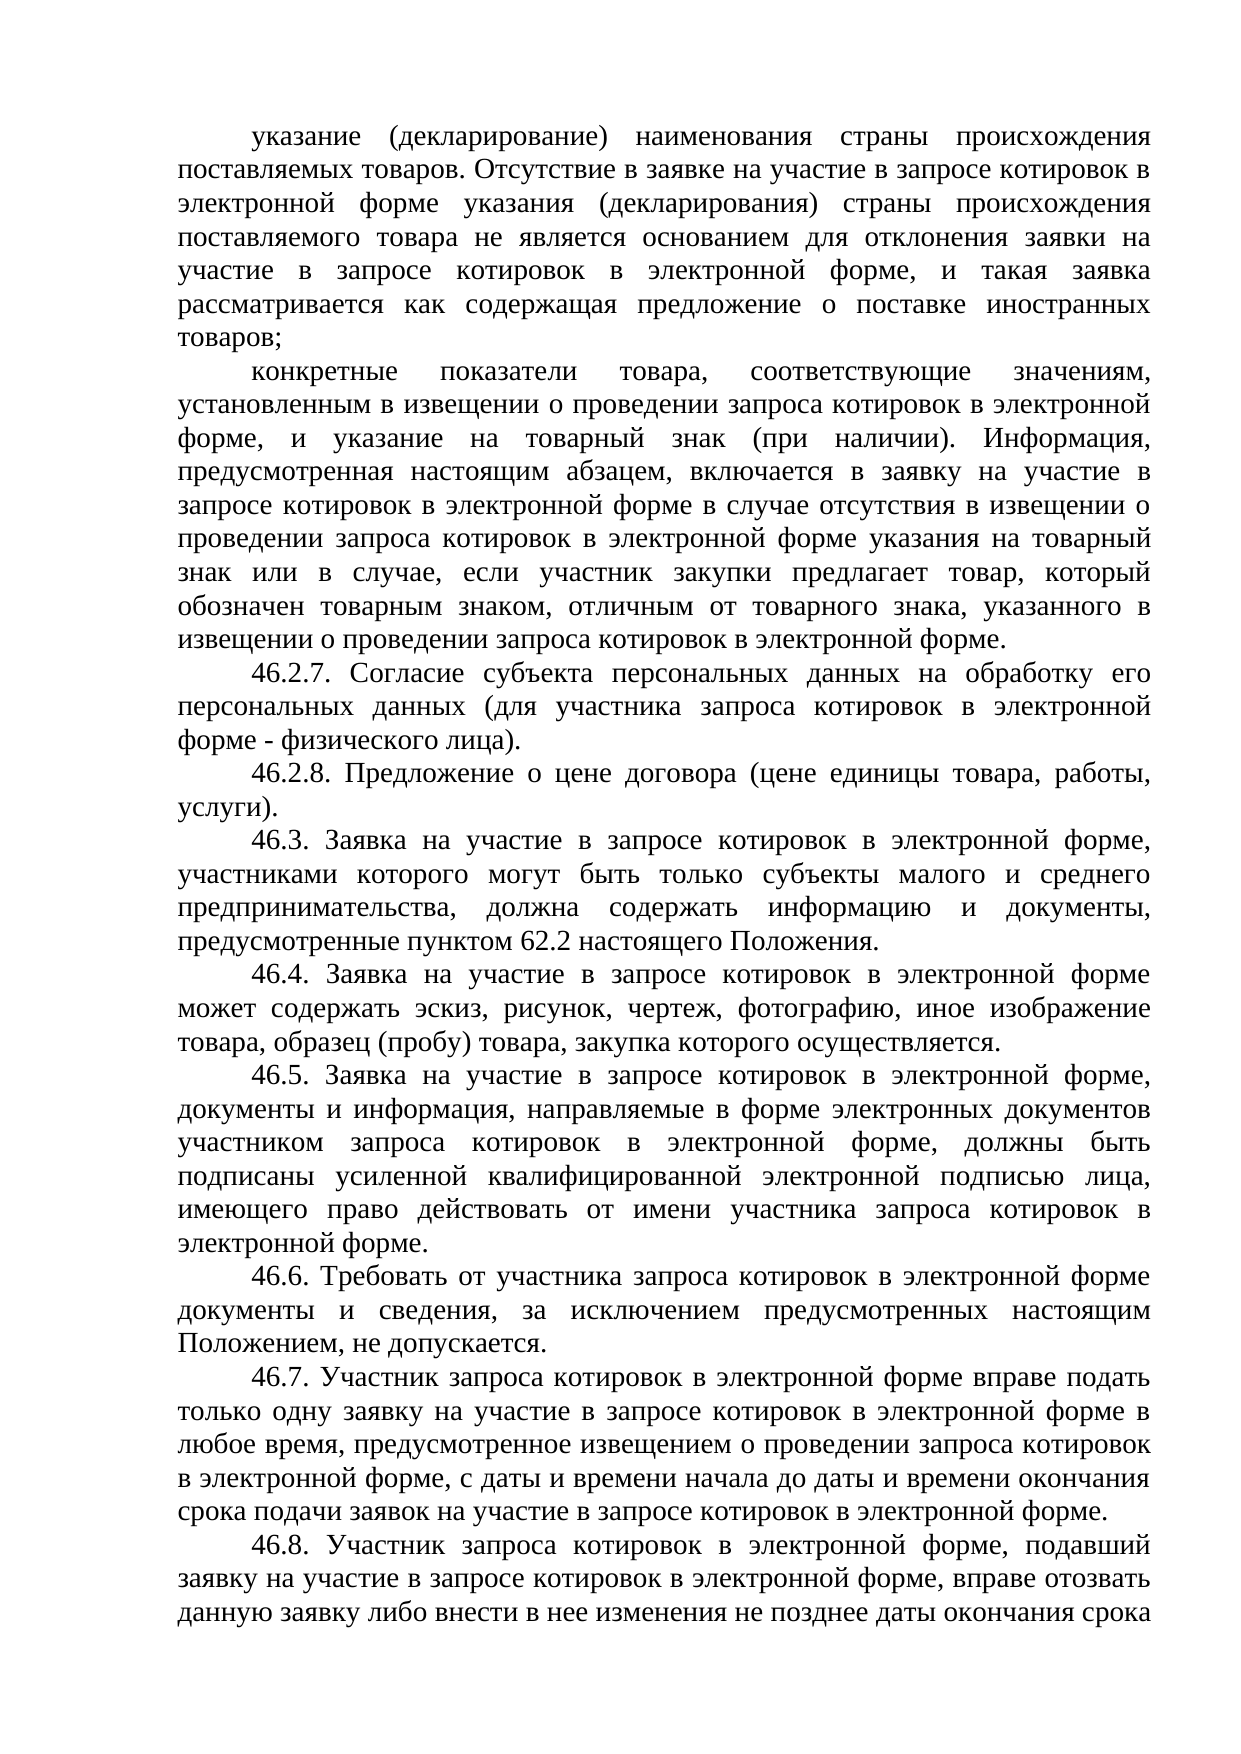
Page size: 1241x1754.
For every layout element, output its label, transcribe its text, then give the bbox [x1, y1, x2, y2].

text 46.6. Требовать от участника запроса котировок в электронной форме документы и сведения, за исключением предусмотренных настоящим Положением, не допускается. [177, 1258, 1152, 1359]
list указание (декларирование) наименования страны происхождения поставляемых товаров. Отсутствие в заявке на участие в запросе котировок в электронной форме указания (декларирования) страны происхождения поставляемого товара не является основанием для отклонения заявки на участие в запросе котировок в электронной форме, и такая заявка рассматривается как содержащая предложение о поставке иностранных товаров; [177, 118, 1152, 353]
text 46.4. Заявка на участие в запросе котировок в электронной форме может содержать эскиз, рисунок, чертеж, фотографию, иное изображение товара, образец (пробу) товара, закупка которого осуществляется. [177, 957, 1152, 1057]
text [177, 1527, 1152, 1627]
text 46.3. Заявка на участие в запросе котировок в электронной форме, участниками которого могут быть только субъекты малого и среднего предпринимательства, должна содержать информацию и документы, предусмотренные пунктом 62.2 настоящего Положения. [177, 822, 1152, 957]
text конкретные показатели товара, соответствующие значениям, установленным в извещении о проведении запроса котировок в электронной форме, и указание на товарный знак (при наличии). Информация, предусмотренная настоящим абзацем, включается в заявку на участие в запросе котировок в электронной форме в случае отсутствия в извещении о проведении запроса котировок в электронной форме указания на товарный знак или в случае, если участник закупки предлагает товар, который обозначен товарным знаком, отличным от товарного знака, указанного в извещении о проведении запроса котировок в электронной форме. [177, 353, 1152, 655]
text 46.2.8. Предложение о цене договора (цене единицы товара, работы, услуги). [177, 755, 1152, 822]
text 46.7. Участник запроса котировок в электронной форме вправе подать только одну заявку на участие в запросе котировок в электронной форме в любое время, предусмотренное извещением о проведении запроса котировок в электронной форме, с даты и времени начала до даты и времени окончания срока подачи заявок на участие в запросе котировок в электронной форме. [177, 1359, 1152, 1527]
text 46.5. Заявка на участие в запросе котировок в электронной форме, документы и информация, направляемые в форме электронных документов участником запроса котировок в электронной форме, должны быть подписаны усиленной квалифицированной электронной подписью лица, имеющего право действовать от имени участника запроса котировок в электронной форме. [177, 1057, 1152, 1258]
text 46.2.7. Согласие субъекта персональных данных на обработку его персональных данных (для участника запроса котировок в электронной форме - физического лица). [177, 655, 1152, 755]
